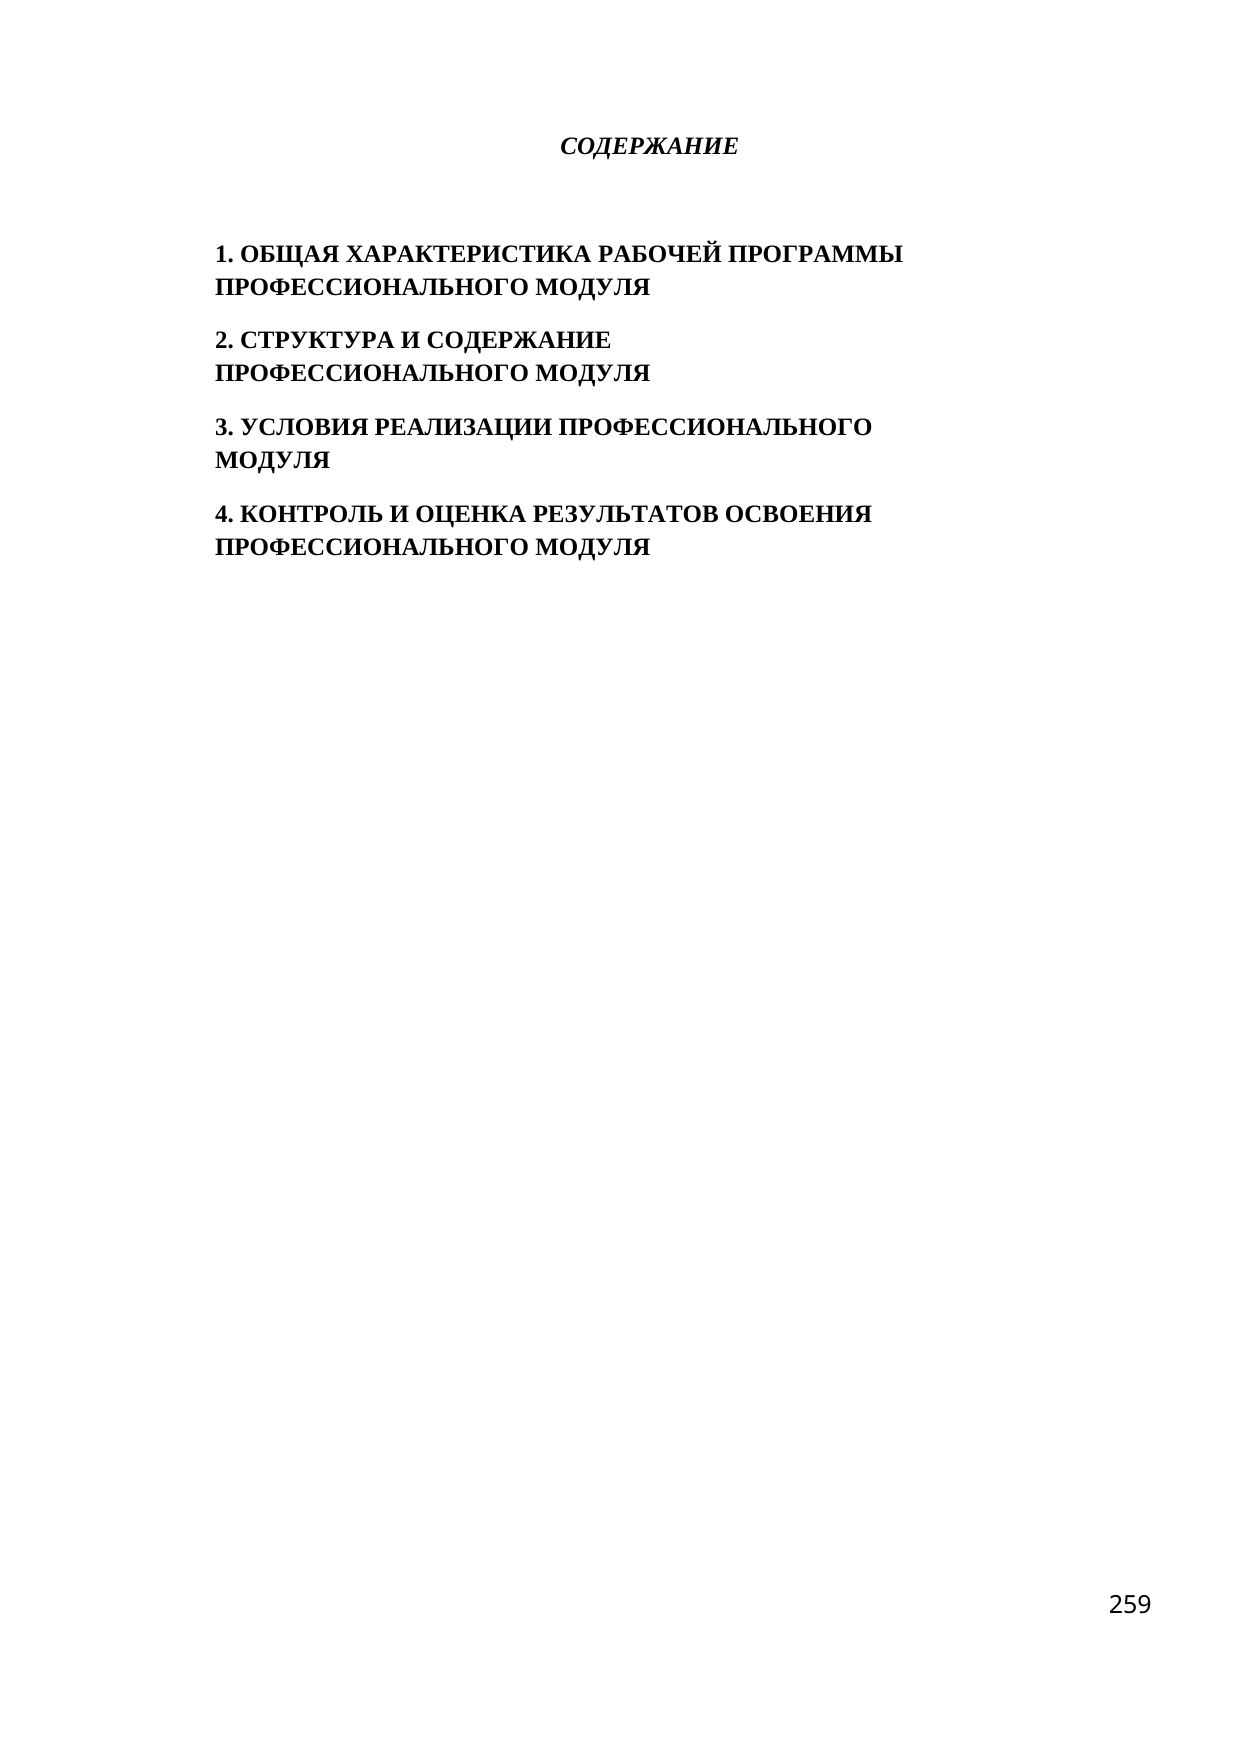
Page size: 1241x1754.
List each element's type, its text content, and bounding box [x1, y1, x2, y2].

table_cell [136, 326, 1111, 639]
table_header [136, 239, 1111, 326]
text СОДЕРЖАНИЕ [148, 131, 1152, 160]
